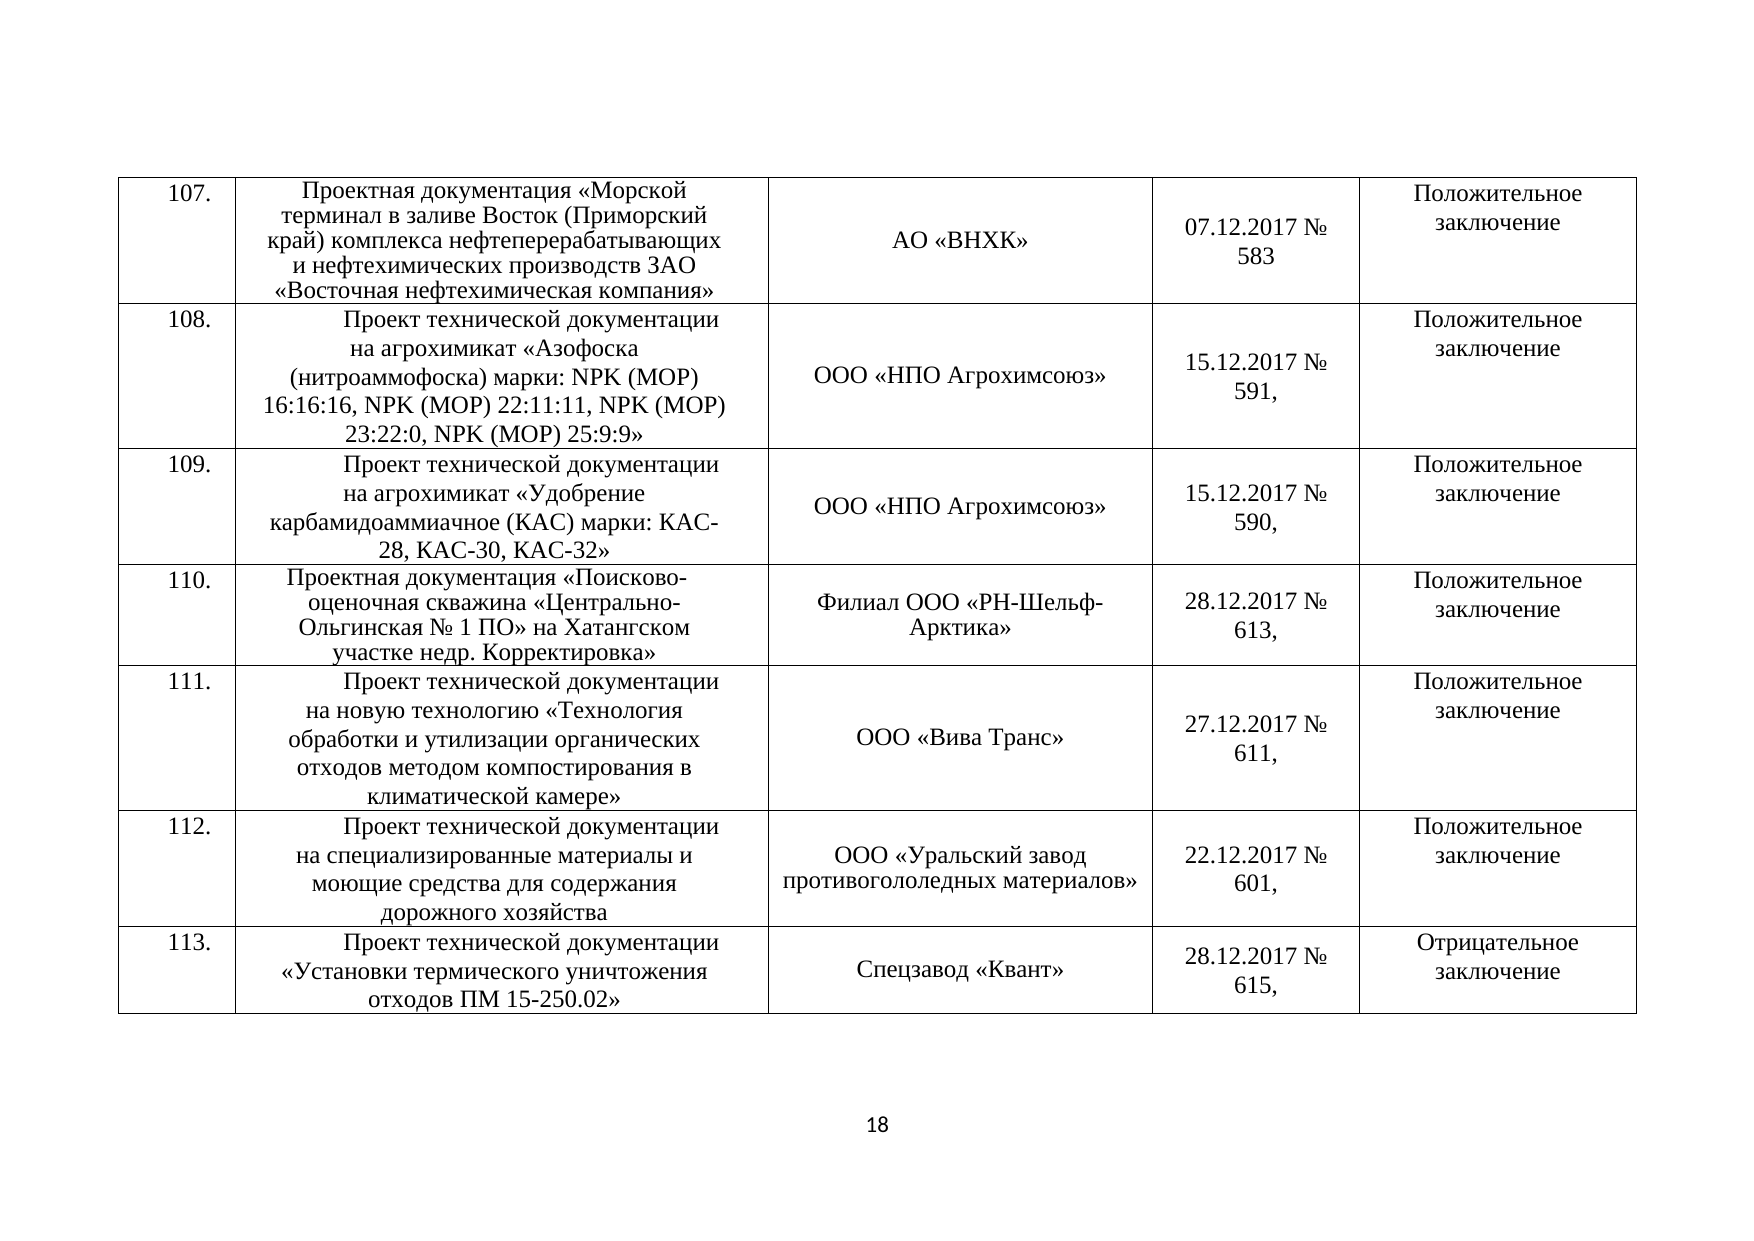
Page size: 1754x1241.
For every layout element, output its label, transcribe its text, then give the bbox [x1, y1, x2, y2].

table_cell 28.12.2017 № 615, [1153, 927, 1359, 1013]
table_cell Положительное заключение [1360, 565, 1636, 665]
table_cell Проект технической документации «Установки термического уничтожения отходов ПМ 15-250.02» [236, 927, 768, 1013]
table_cell [119, 927, 235, 1013]
table_cell 15.12.2017 № 590, [1153, 449, 1359, 564]
table_cell [119, 449, 235, 564]
table_cell Положительное заключение [1360, 811, 1636, 926]
table_cell [119, 178, 235, 303]
table_cell [119, 811, 235, 926]
table_cell ООО «Уральский завод противогололедных материалов» [769, 811, 1152, 926]
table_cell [1360, 178, 1636, 303]
table_cell Проект технической документации на агрохимикат «Удобрение карбамидоаммиачное (КАС) марки: КАС-28, КАС-30, КАС-32» [236, 449, 768, 564]
table_cell ООО «Вива Транс» [769, 666, 1152, 810]
table_cell [119, 666, 235, 810]
table_cell 28.12.2017 № 613, [1153, 565, 1359, 665]
table_cell 27.12.2017 № 611, [1153, 666, 1359, 810]
table_cell Проект технической документации на агрохимикат «Азофоска (нитроаммофоска) марки: NPK (MOP) 16:16:16, NPK (MOP) 22:11:11, NPK (MOP) 23:22:0, NPK (MOP) 25:9:9» [236, 304, 768, 448]
table_cell Положительное заключение [1360, 666, 1636, 810]
table_cell Положительное заключение [1360, 304, 1636, 448]
table_cell Филиал ООО «РН-Шельф-Арктика» [769, 565, 1152, 665]
table_cell Проект технической документации на специализированные материалы и моющие средства для содержания дорожного хозяйства [236, 811, 768, 926]
table_cell Отрицательное заключение [1360, 927, 1636, 1013]
table_cell Положительное заключение [1360, 449, 1636, 564]
table_cell Проектная документация «Морской терминал в заливе Восток (Приморский край) комплекса нефтеперерабатывающих и нефтехимических производств ЗАО «Восточная нефтехимическая компания» [236, 178, 768, 303]
table_cell ООО «НПО Агрохимсоюз» [769, 304, 1152, 448]
table_cell АО «ВНХК» [769, 178, 1152, 303]
table_cell [119, 565, 235, 665]
table_cell 22.12.2017 № 601, [1153, 811, 1359, 926]
table_cell 07.12.2017 № 583 [1153, 178, 1359, 303]
table_cell Спецзавод «Квант» [769, 927, 1152, 1013]
table_cell 15.12.2017 № 591, [1153, 304, 1359, 448]
table_cell [119, 304, 235, 448]
table_cell ООО «НПО Агрохимсоюз» [769, 449, 1152, 564]
table_cell Проект технической документации на новую технологию «Технология обработки и утилизации органических отходов методом компостирования в климатической камере» [236, 666, 768, 810]
table_cell Проектная документация «Поисково-оценочная скважина «Центрально-Ольгинская № 1 ПО» на Хатангском участке недр. Корректировка» [236, 565, 768, 665]
